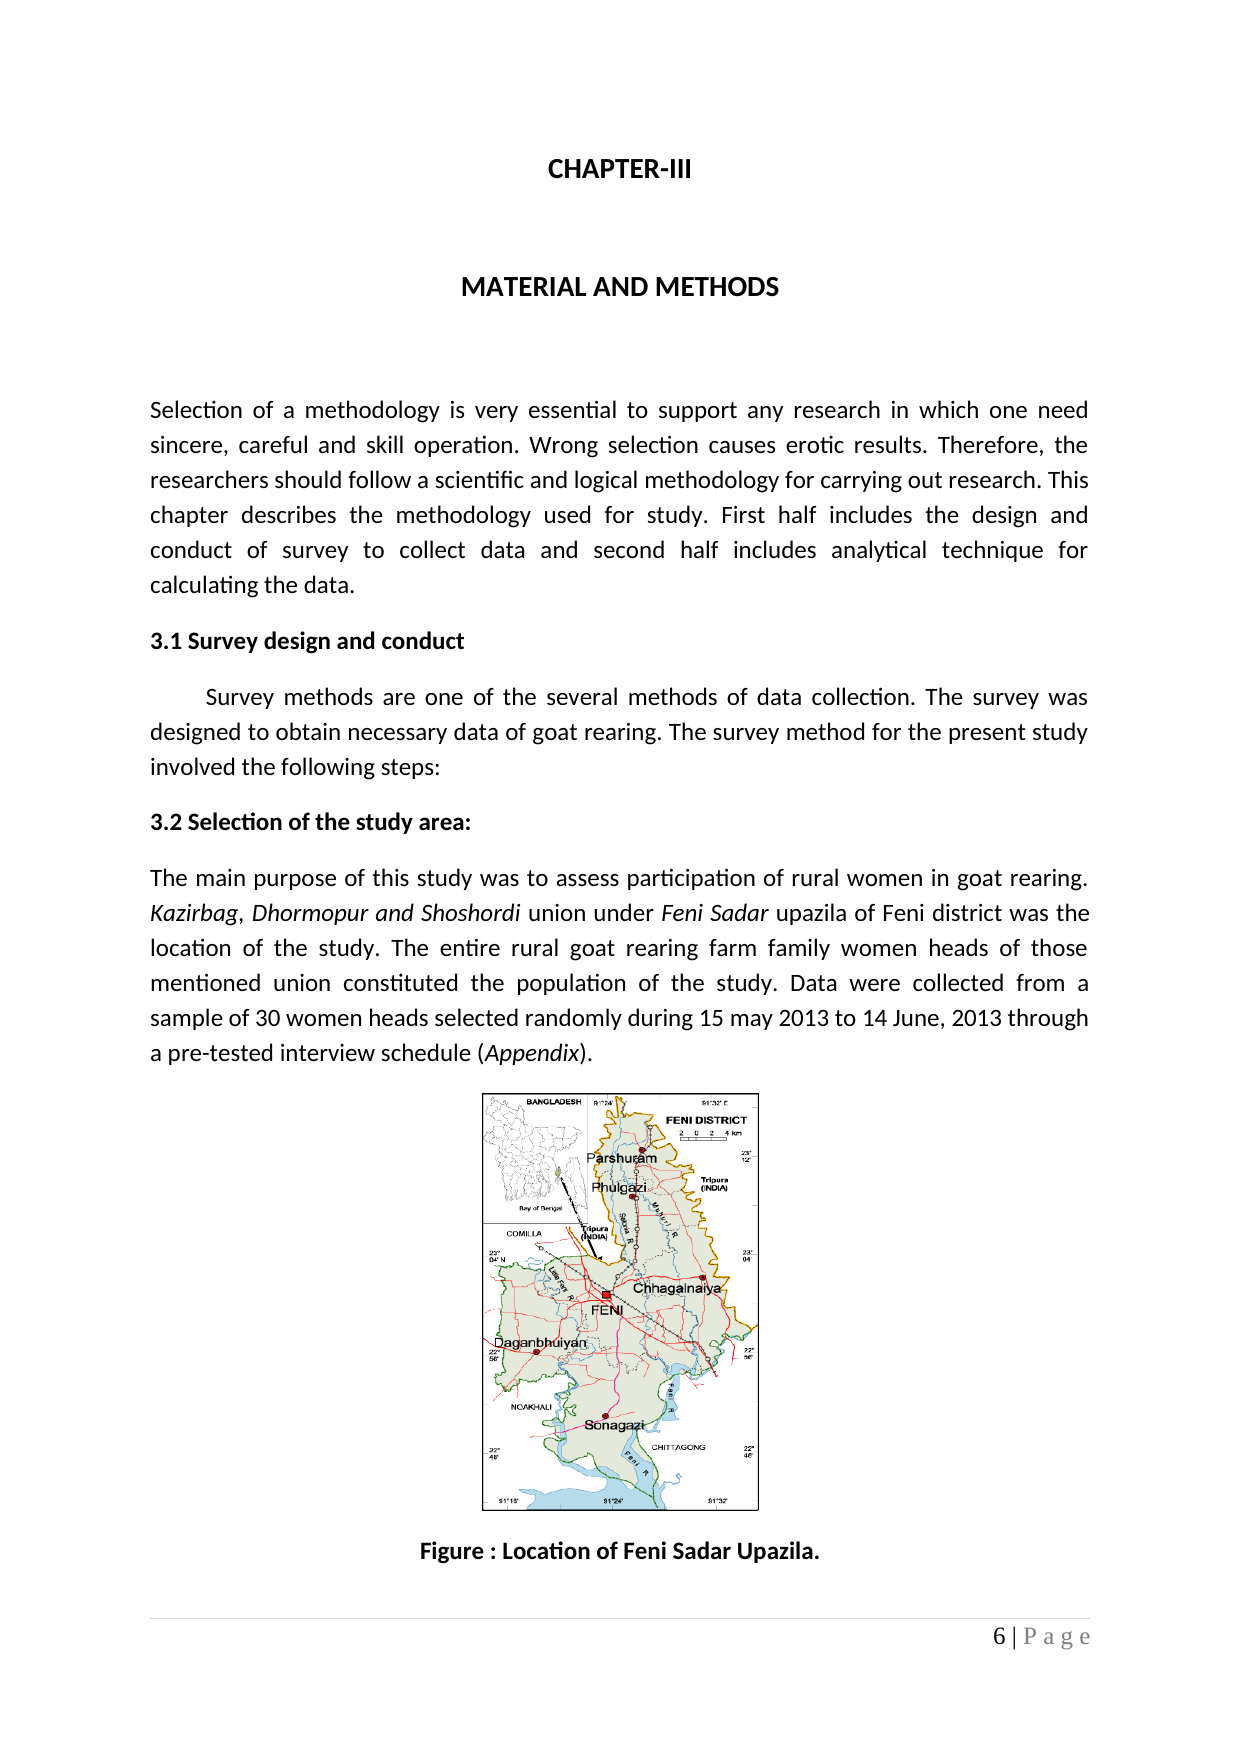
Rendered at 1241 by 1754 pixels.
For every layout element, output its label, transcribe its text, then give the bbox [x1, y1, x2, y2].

text 3.2 Selection of the study area: [150, 806, 1090, 837]
text 3.1 Survey design and conduct [150, 625, 1090, 655]
text Selection of a methodology is very essential to support any research in which one need sincere, careful and skill operation. Wrong selection causes erotic results. Therefore, the researchers should follow a scientific and logical methodology for carrying out research. This chapter describes the methodology used for study. First half includes the design and conduct of survey to collect data and second half includes analytical technique for calculating the data. [150, 394, 1090, 599]
text CHAPTER-III [150, 150, 1090, 186]
text MATERIAL AND METHODS [150, 268, 1090, 303]
picture [483, 1094, 758, 1510]
text Figure : Location of Feni Sadar Upazila. [150, 1535, 1090, 1566]
text Survey methods are one of the several methods of data collection. The survey was designed to obtain necessary data of goat rearing. The survey method for the present study involved the following steps: [150, 681, 1090, 781]
text The main purpose of this study was to assess participation of rural women in goat rearing. Kazirbag, Dhormopur and Shoshordi union under Feni Sadar upazila of Feni district was the location of the study. The entire rural goat rearing farm family women heads of those mentioned union constituted the population of the study. Data were collected from a sample of 30 women heads selected randomly during 15 may 2013 to 14 June, 2013 through a pre-tested interview schedule (Appendix). [150, 862, 1090, 1068]
